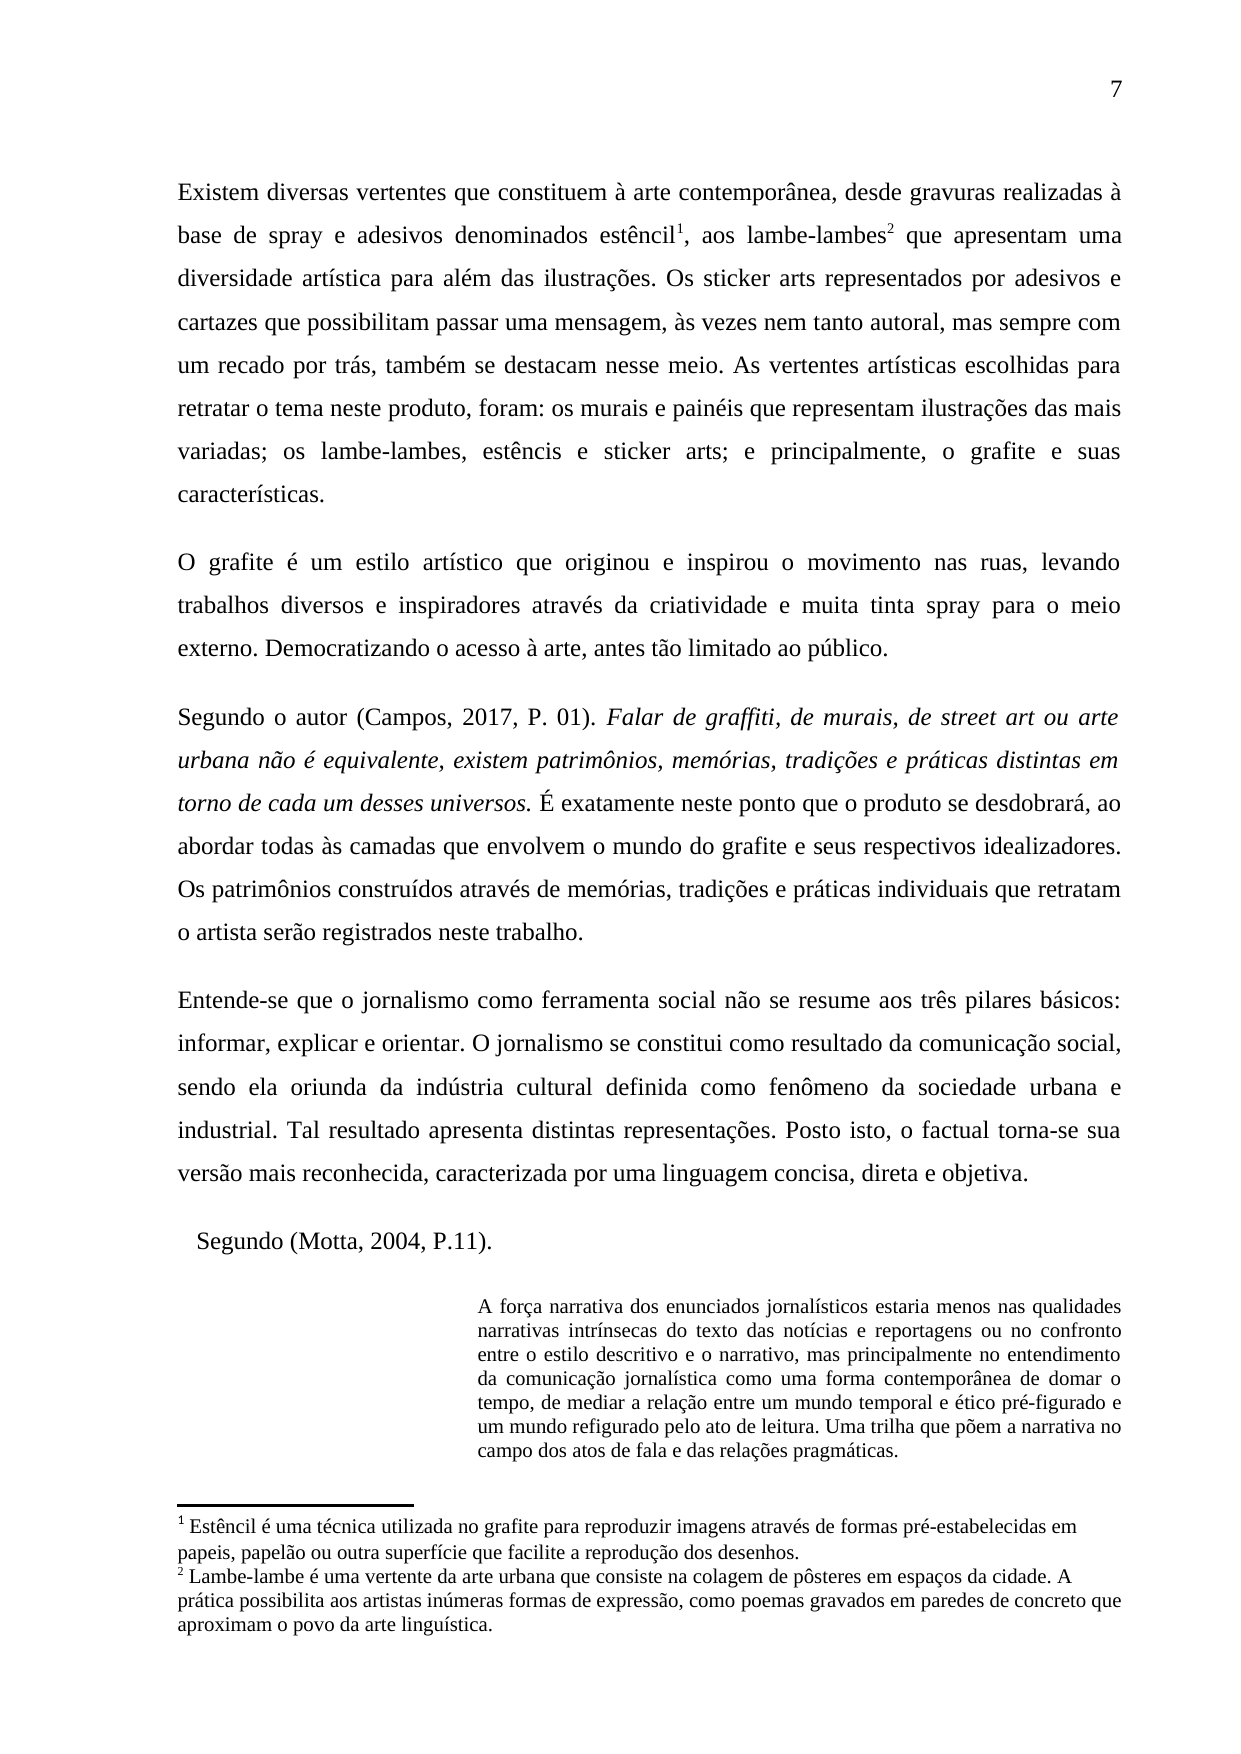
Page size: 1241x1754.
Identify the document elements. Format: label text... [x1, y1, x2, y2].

text A força narrativa dos enunciados jornalísticos estaria menos nas qualidades narrativas intrínsecas do texto das notícias e reportagens ou no confronto entre o estilo descritivo e o narrativo, mas principalmente no entendimento da comunicação jornalística como uma forma contemporânea de domar o tempo, de mediar a relação entre um mundo temporal e ético pré-figurado e um mundo refigurado pelo ato de leitura. Uma trilha que põem a narrativa no campo dos atos de fala e das relações pragmáticas. [477, 1294, 1122, 1462]
text O grafite é um estilo artístico que originou e inspirou o movimento nas ruas, levando trabalhos diversos e inspiradores através da criatividade e muita tinta spray para o meio externo. Democratizando o acesso à arte, antes tão limitado ao público. [177, 547, 1122, 662]
text Entende-se que o jornalismo como ferramenta social não se resume aos três pilares básicos: informar, explicar e orientar. O jornalismo se constitui como resultado da comunicação social, sendo ela oriunda da indústria cultural definida como fenômeno da sociedade urbana e industrial. Tal resultado apresenta distintas representações. Posto isto, o factual torna-se sua versão mais reconhecida, caracterizada por uma linguagem concisa, direta e objetiva. [177, 985, 1122, 1187]
text Existem diversas vertentes que constituem à arte contemporânea, desde gravuras realizadas à base de spray e adesivos denominados estêncil, aos lambe-lambes que apresentam uma diversidade artística para além das ilustrações. Os sticker arts representados por adesivos e cartazes que possibilitam passar uma mensagem, às vezes nem tanto autoral, mas sempre com um recado por trás, também se destacam nesse meio. As vertentes artísticas escolhidas para retratar o tema neste produto, foram: os murais e painéis que representam ilustrações das mais variadas; os lambe-lambes, estêncis e sticker arts; e principalmente, o grafite e suas características. [177, 177, 1122, 508]
text Segundo o autor (Campos, 2017, P. 01). Falar de graffiti, de murais, de street art ou arte urbana não é equivalente, existem patrimônios, memórias, tradições e práticas distintas em torno de cada um desses universos. É exatamente neste ponto que o produto se desdobrará, ao abordar todas às camadas que envolvem o mundo do grafite e seus respectivos idealizadores. Os patrimônios construídos através de memórias, tradições e práticas individuais que retratam o artista serão registrados neste trabalho. [177, 702, 1122, 946]
text Segundo (Motta, 2004, P.11). [177, 1226, 1122, 1255]
